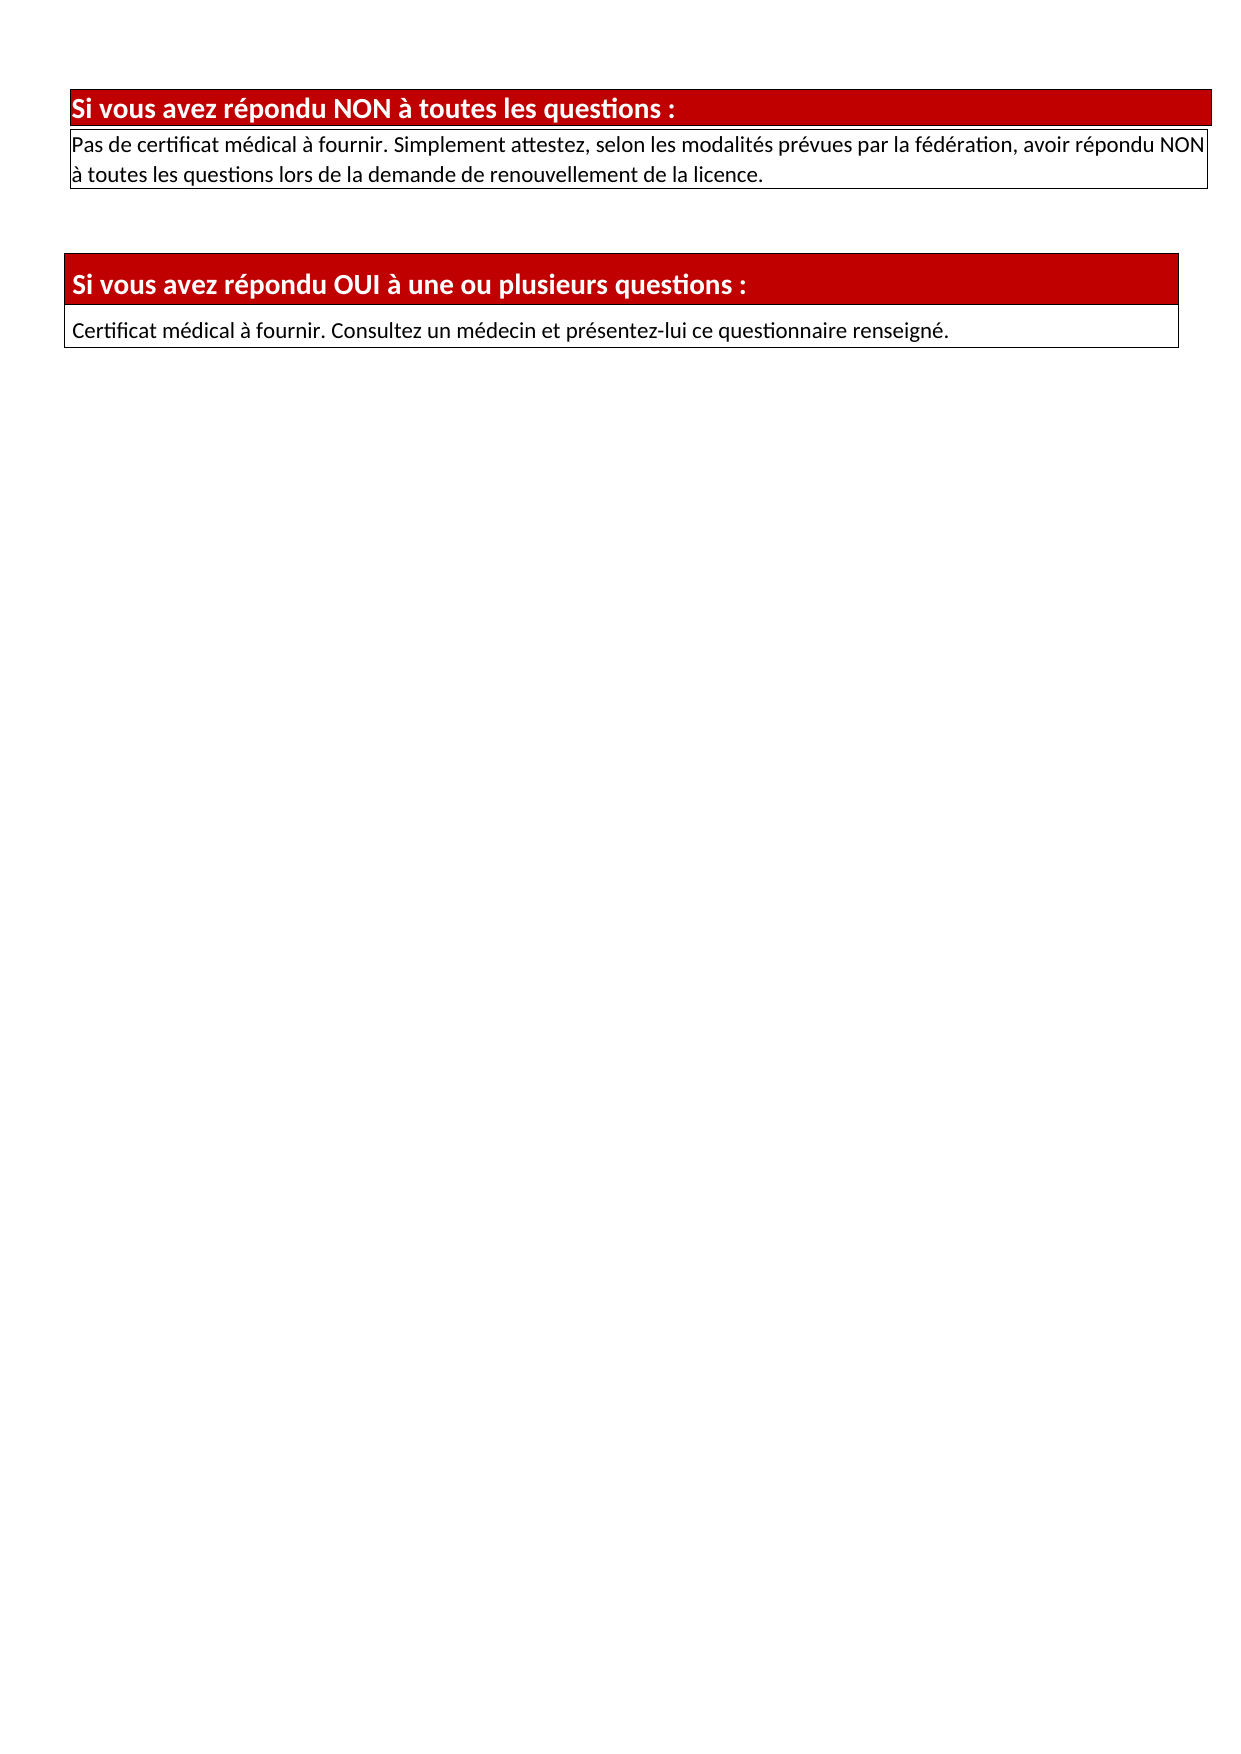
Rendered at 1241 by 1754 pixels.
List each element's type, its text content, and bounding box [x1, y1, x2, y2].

table_header Si vous avez répondu OUI à une ou plusieurs questions : [65, 254, 1178, 304]
text Si vous avez répondu NON à toutes les questions : [71, 90, 1211, 125]
table_cell Certificat médical à fournir. Consultez un médecin et présentez-lui ce questionnaire renseigné. [65, 305, 1178, 347]
text Pas de certificat médical à fournir. Simplement attestez, selon les modalités prévues par la fédération, avoir répondu NON à toutes les questions lors de la demande de renouvellement de la licence. [71, 130, 1207, 188]
